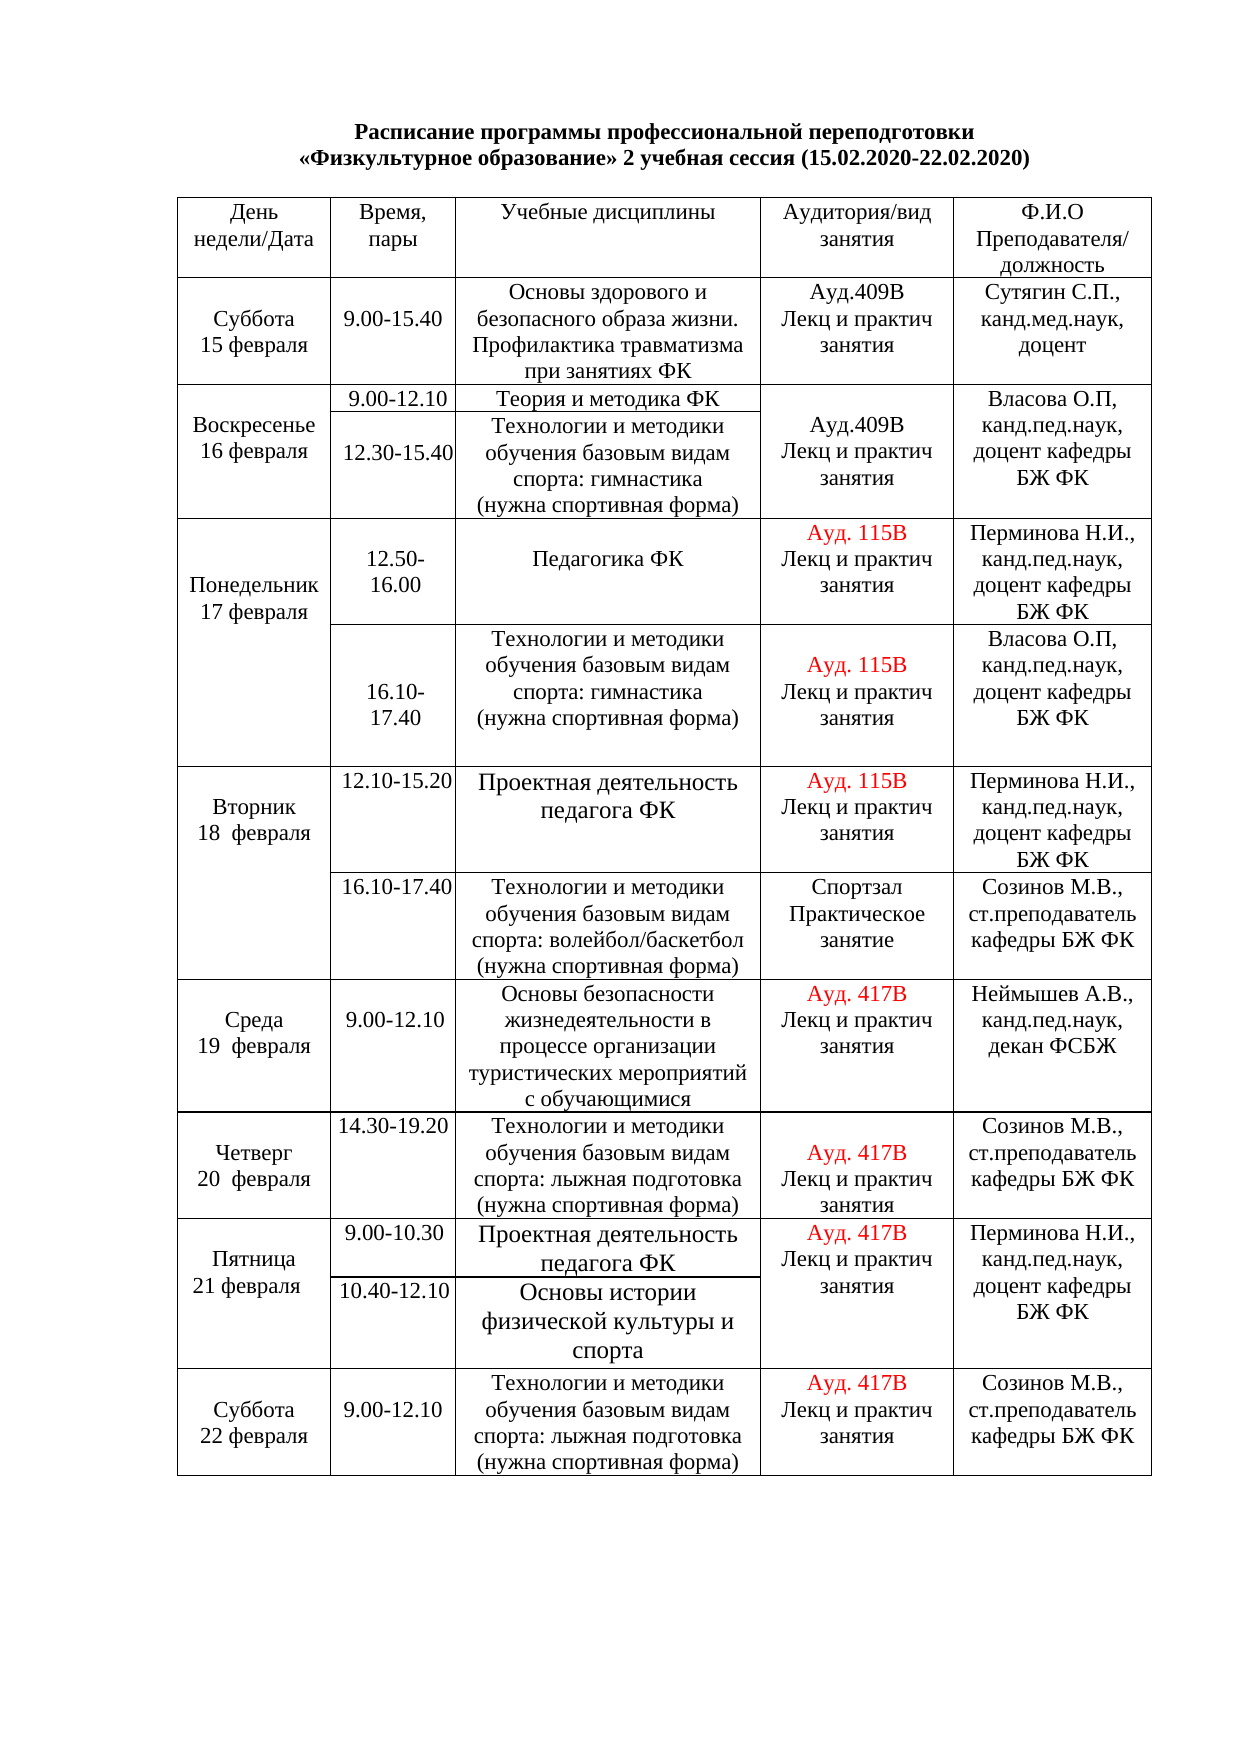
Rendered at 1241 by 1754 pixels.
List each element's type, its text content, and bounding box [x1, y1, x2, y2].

table_header Время, пары [331, 198, 455, 277]
table_cell Суббота 15 февраля [178, 278, 330, 384]
table_cell Спортзал Практическое занятие [761, 873, 953, 979]
table_cell Понедельник 17 февраля [178, 519, 330, 766]
table_cell Теория и методика ФК [456, 385, 760, 411]
table_cell Ауд. 115В Лекц и практич занятия [761, 625, 953, 766]
table_cell Основы здорового и безопасного образа жизни. Профилактика травматизма при занятиях ФК [456, 278, 760, 384]
table_cell 9.00-10.30 [331, 1219, 455, 1276]
table_cell Четверг 20 февраля [178, 1113, 330, 1218]
text «Физкультурное образование» 2 учебная сессия (15.02.2020-22.02.2020) [177, 144, 1152, 171]
table_cell Среда 19 февраля [178, 980, 330, 1111]
table_cell Основы безопасности жизнедеятельности в процессе организации туристических мероприятий с обучающимися [456, 980, 760, 1111]
table_cell Ауд. 115В Лекц и практич занятия [761, 519, 953, 624]
table_cell 9.00-15.40 [331, 278, 455, 384]
table_cell 12.30-15.40 [331, 412, 455, 518]
table_cell Перминова Н.И., канд.пед.наук, доцент кафедры БЖ ФК [954, 1219, 1151, 1368]
table_cell 9.00-12.10 [331, 1369, 455, 1475]
table_cell Технологии и методики обучения базовым видам спорта: гимнастика (нужна спортивная форма) [456, 412, 760, 518]
text Расписание программы профессиональной переподготовки [177, 118, 1152, 144]
table_cell Технологии и методики обучения базовым видам спорта: лыжная подготовка (нужна спортивная форма) [456, 1113, 760, 1218]
table_header Учебные дисциплины [456, 198, 760, 277]
table_cell 14.30-19.20 [331, 1113, 455, 1218]
table_cell 9.00-12.10 [331, 385, 455, 411]
table_cell Ауд.409В Лекц и практич занятия [761, 278, 953, 384]
table_cell Основы истории физической культуры и спорта [456, 1278, 760, 1368]
table_cell Ауд. 417В Лекц и практич занятия [761, 1219, 953, 1368]
table_cell Ауд. 417В Лекц и практич занятия [761, 1369, 953, 1475]
table_cell 12.50-16.00 [331, 519, 455, 624]
table_cell Технологии и методики обучения базовым видам спорта: волейбол/баскетбол (нужна спортивная форма) [456, 873, 760, 979]
table_cell Власова О.П, канд.пед.наук, доцент кафедры БЖ ФК [954, 385, 1151, 518]
table_header День недели/Дата [178, 198, 330, 277]
table_cell Пятница 21 февраля [178, 1219, 330, 1368]
table_cell Проектная деятельность педагога ФК [456, 1219, 760, 1276]
table_cell Власова О.П, канд.пед.наук, доцент кафедры БЖ ФК [954, 625, 1151, 766]
table_cell Ауд.409В Лекц и практич занятия [761, 385, 953, 518]
table_cell Созинов М.В., ст.преподаватель кафедры БЖ ФК [954, 1369, 1151, 1475]
table_cell Перминова Н.И., канд.пед.наук, доцент кафедры БЖ ФК [954, 767, 1151, 872]
table_cell Созинов М.В., ст.преподаватель кафедры БЖ ФК [954, 1113, 1151, 1218]
table_cell Технологии и методики обучения базовым видам спорта: лыжная подготовка (нужна спортивная форма) [456, 1369, 760, 1475]
table_cell Суббота 22 февраля [178, 1369, 330, 1475]
table_cell Вторник 18 февраля [178, 767, 330, 979]
table_cell 9.00-12.10 [331, 980, 455, 1111]
table_cell Ауд. 115В Лекц и практич занятия [761, 767, 953, 872]
table_cell 10.40-12.10 [331, 1278, 455, 1368]
table_cell Проектная деятельность педагога ФК [456, 767, 760, 872]
table_cell 16.10-17.40 [331, 873, 455, 979]
table_cell Воскресенье 16 февраля [178, 385, 330, 518]
table_cell Технологии и методики обучения базовым видам спорта: гимнастика (нужна спортивная форма) [456, 625, 760, 766]
table_cell 12.10-15.20 [331, 767, 455, 872]
table_cell 16.10-17.40 [331, 625, 455, 766]
table_header Аудитория/вид занятия [761, 198, 953, 277]
table_cell Созинов М.В., ст.преподаватель кафедры БЖ ФК [954, 873, 1151, 979]
table_cell Педагогика ФК [456, 519, 760, 624]
table_header Ф.И.О Преподавателя/ должность [954, 198, 1151, 277]
table_cell Перминова Н.И., канд.пед.наук, доцент кафедры БЖ ФК [954, 519, 1151, 624]
table_cell Сутягин С.П., канд.мед.наук, доцент [954, 278, 1151, 384]
table_cell Ауд. 417В Лекц и практич занятия [761, 1113, 953, 1218]
table_cell Неймышев А.В., канд.пед.наук, декан ФСБЖ [954, 980, 1151, 1111]
table_cell Ауд. 417В Лекц и практич занятия [761, 980, 953, 1111]
